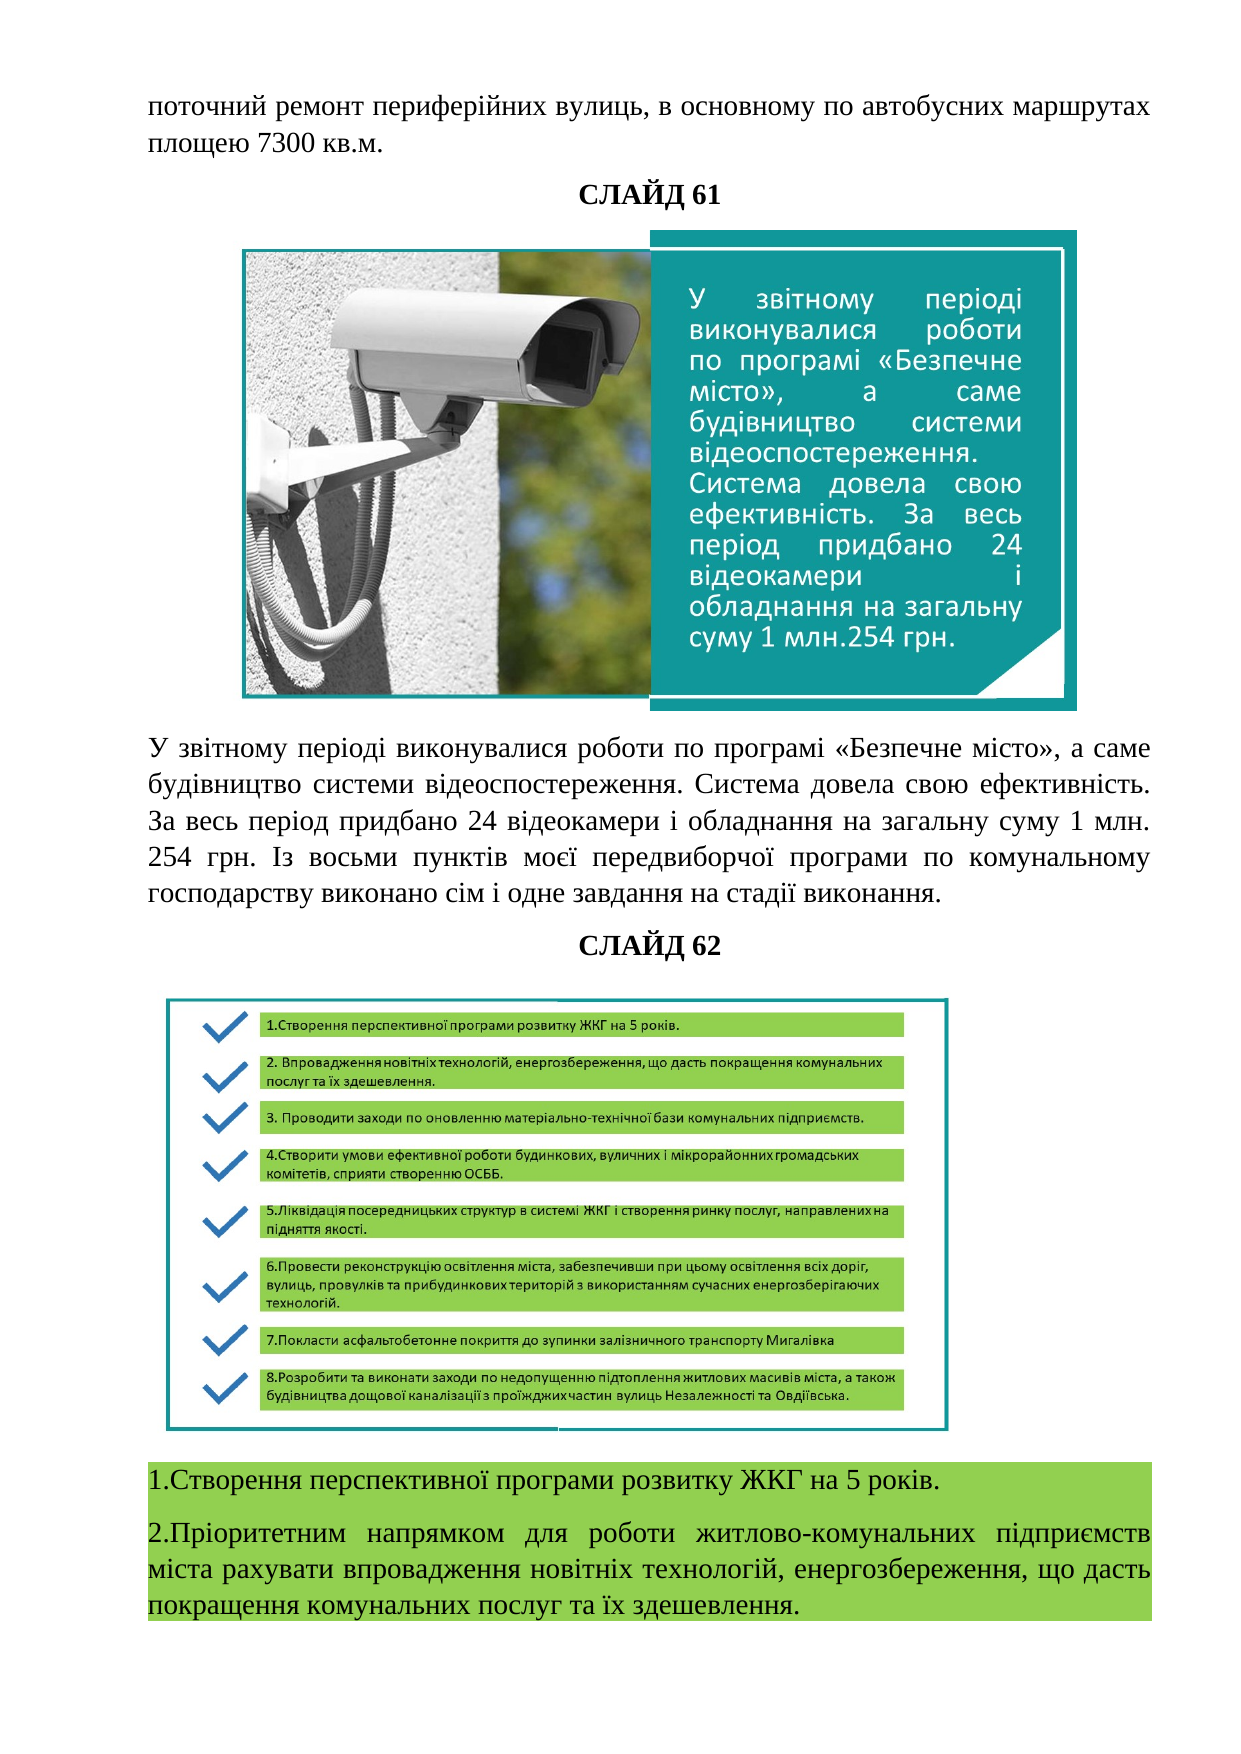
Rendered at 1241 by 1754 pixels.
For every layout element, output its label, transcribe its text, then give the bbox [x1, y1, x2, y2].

text У звітному періоді виконувалися роботи по програмі «Безпечне місто», а саме будівництво системи відеоспостереження. Система довела свою ефективність. За весь період придбано 24 відеокамери і обладнання на загальну суму 1 млн. 254 грн. Із восьми пунктів моєї передвиборчої програми по комунальному господарству виконано сім і одне завдання на стадії виконання. [148, 730, 1152, 908]
text СЛАЙД 61 [148, 177, 1152, 211]
picture [147, 980, 970, 1443]
text 2.Пріоритетним напрямком для роботи житлово-комунальних підприємств міста рахувати впровадження новітніх технологій, енергозбереження, що дасть покращення комунальних послуг та їх здешевлення. [148, 1515, 1152, 1621]
text 1.Створення перспективної програми розвитку ЖКГ на 5 років. [148, 1462, 1152, 1496]
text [148, 88, 1152, 158]
picture [222, 230, 1077, 711]
text СЛАЙД 62 [148, 928, 1152, 961]
